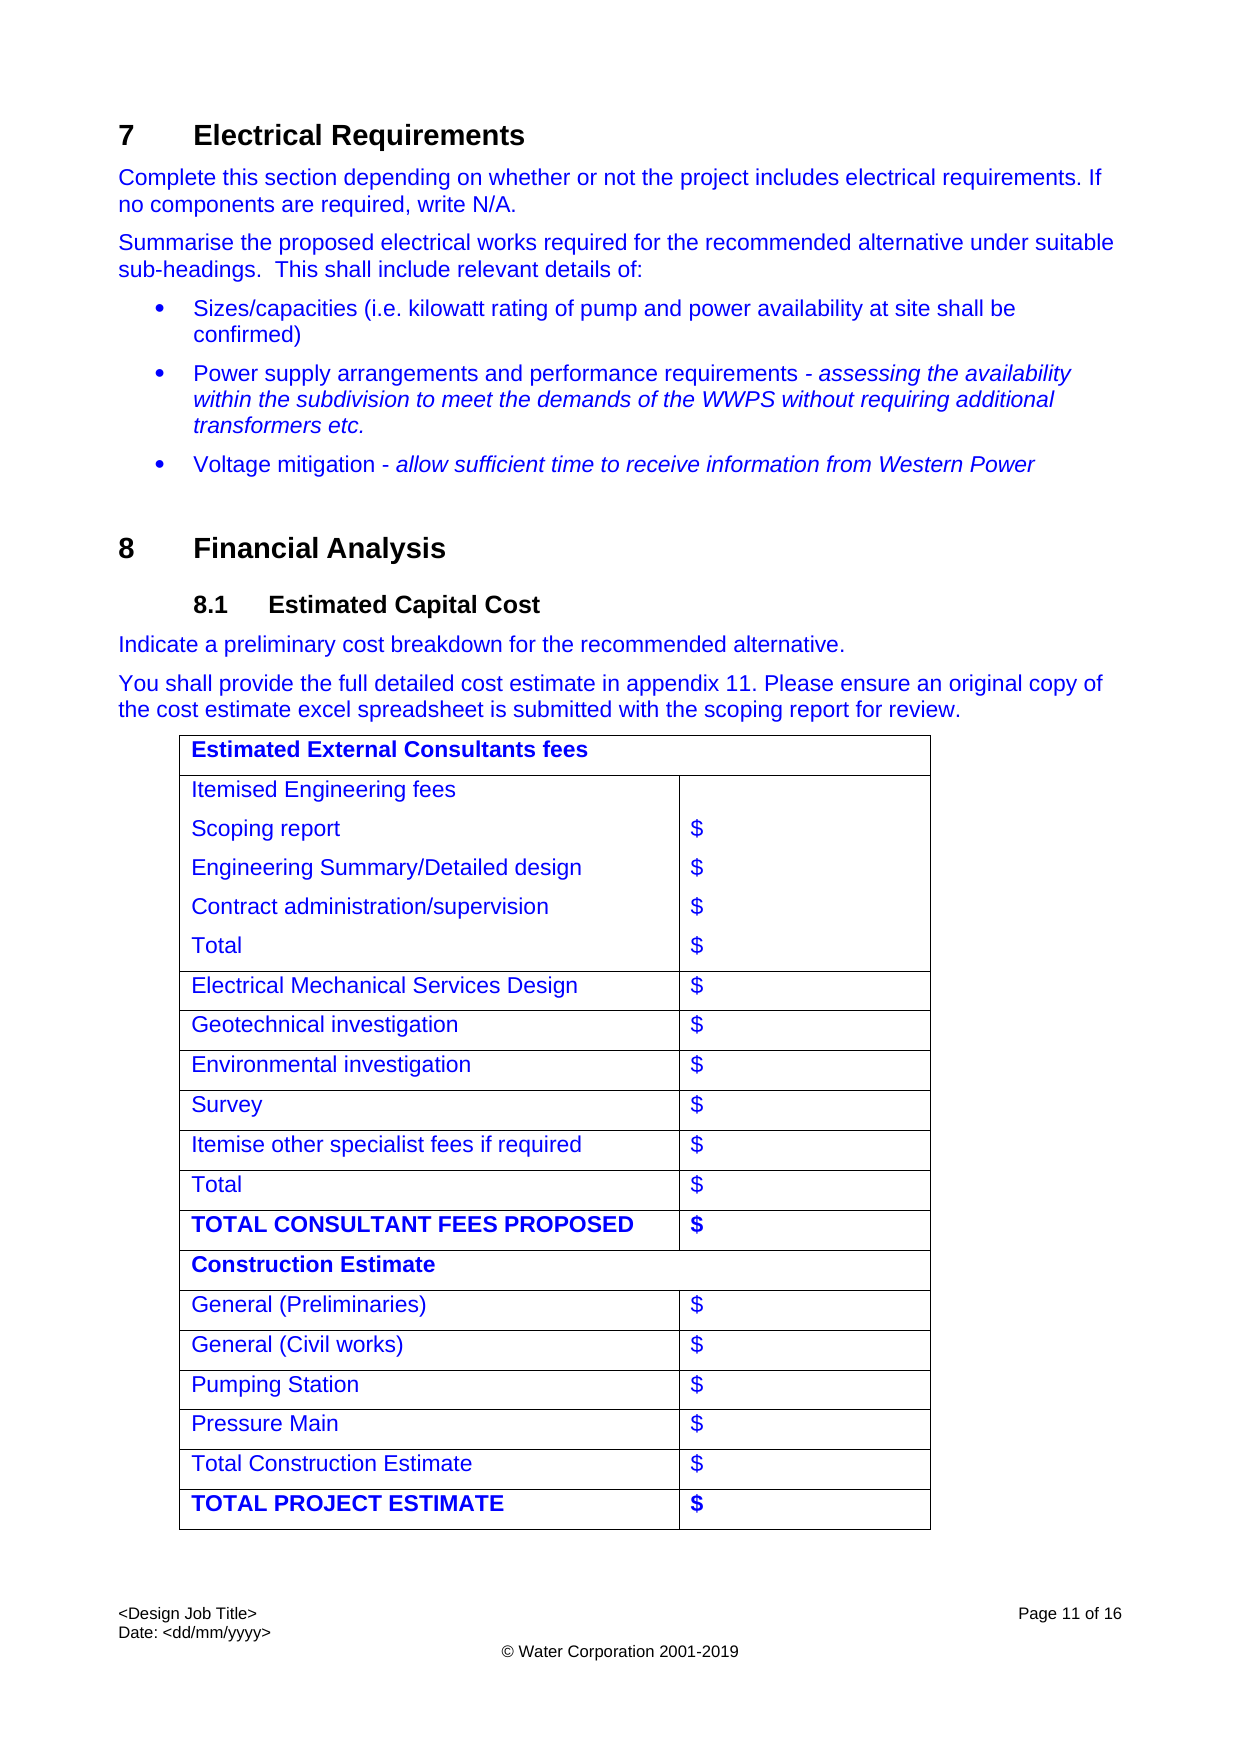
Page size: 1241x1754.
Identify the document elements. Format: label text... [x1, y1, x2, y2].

text Indicate a preliminary cost breakdown for the recommended alternative. [118, 631, 1122, 658]
text Summarise the proposed electrical works required for the recommended alternative under suitable sub-headings. This shall include relevant details of: [118, 229, 1122, 282]
list Sizes/capacities (i.e. kilowatt rating of pump and power availability at site shall be confirmed) [156, 294, 1122, 347]
table_cell Survey [180, 1091, 679, 1130]
table_cell $ [680, 972, 930, 1010]
table_cell Environmental investigation [180, 1051, 679, 1090]
table_cell TOTAL PROJECT ESTIMATE [180, 1490, 679, 1529]
table_cell $ [680, 1371, 930, 1409]
text You shall provide the full detailed cost estimate in appendix 11. Please ensure an original copy of the cost estimate excel spreadsheet is submitted with the scoping report for review. [118, 670, 1122, 723]
table_cell $ [680, 1291, 930, 1329]
table_cell $ [680, 1171, 930, 1210]
table_cell $ [680, 1211, 930, 1250]
table_cell Itemise other specialist fees if required [180, 1131, 679, 1170]
table_header Estimated External Consultants fees [180, 736, 930, 775]
table_cell Pumping Station [180, 1371, 679, 1409]
table_cell $ [680, 1490, 930, 1529]
list Voltage mitigation - allow sufficient time to receive information from Western Power [156, 451, 1122, 506]
table_cell Geotechnical investigation [180, 1011, 679, 1050]
table_cell Construction Estimate [180, 1251, 930, 1290]
table_cell Total [180, 1171, 679, 1210]
table_cell Total Construction Estimate [180, 1450, 679, 1489]
table_cell Itemised Engineering fees Scoping report Engineering Summary/Detailed design Contract administration/supervision Total [180, 776, 679, 971]
table_cell $ [680, 1131, 930, 1170]
table_cell $ [680, 1410, 930, 1449]
text Complete this section depending on whether or not the project includes electrical requirements. If no components are required, write N/A. [118, 164, 1122, 217]
table_cell Electrical Mechanical Services Design [180, 972, 679, 1010]
table_cell $ [680, 1051, 930, 1090]
table_cell TOTAL CONSULTANT FEES PROPOSED [180, 1211, 679, 1250]
table_cell General (Civil works) [180, 1331, 679, 1369]
subtitle 8 Financial Analysis [118, 531, 1122, 565]
table_cell General (Preliminaries) [180, 1291, 679, 1329]
subtitle 8.1 Estimated Capital Cost [118, 590, 1122, 619]
table_cell Pressure Main [180, 1410, 679, 1449]
table_cell $ [680, 1331, 930, 1369]
list Power supply arrangements and performance requirements - assessing the availability within the subdivision to meet the demands of the WWPS without requiring additional transformers etc. [156, 360, 1122, 439]
table_cell $ [680, 1450, 930, 1489]
table_cell $ [680, 1011, 930, 1050]
subtitle 7 Electrical Requirements [118, 118, 1122, 152]
table_cell $ [680, 1091, 930, 1130]
table_cell $ $ $ $ [680, 776, 930, 971]
